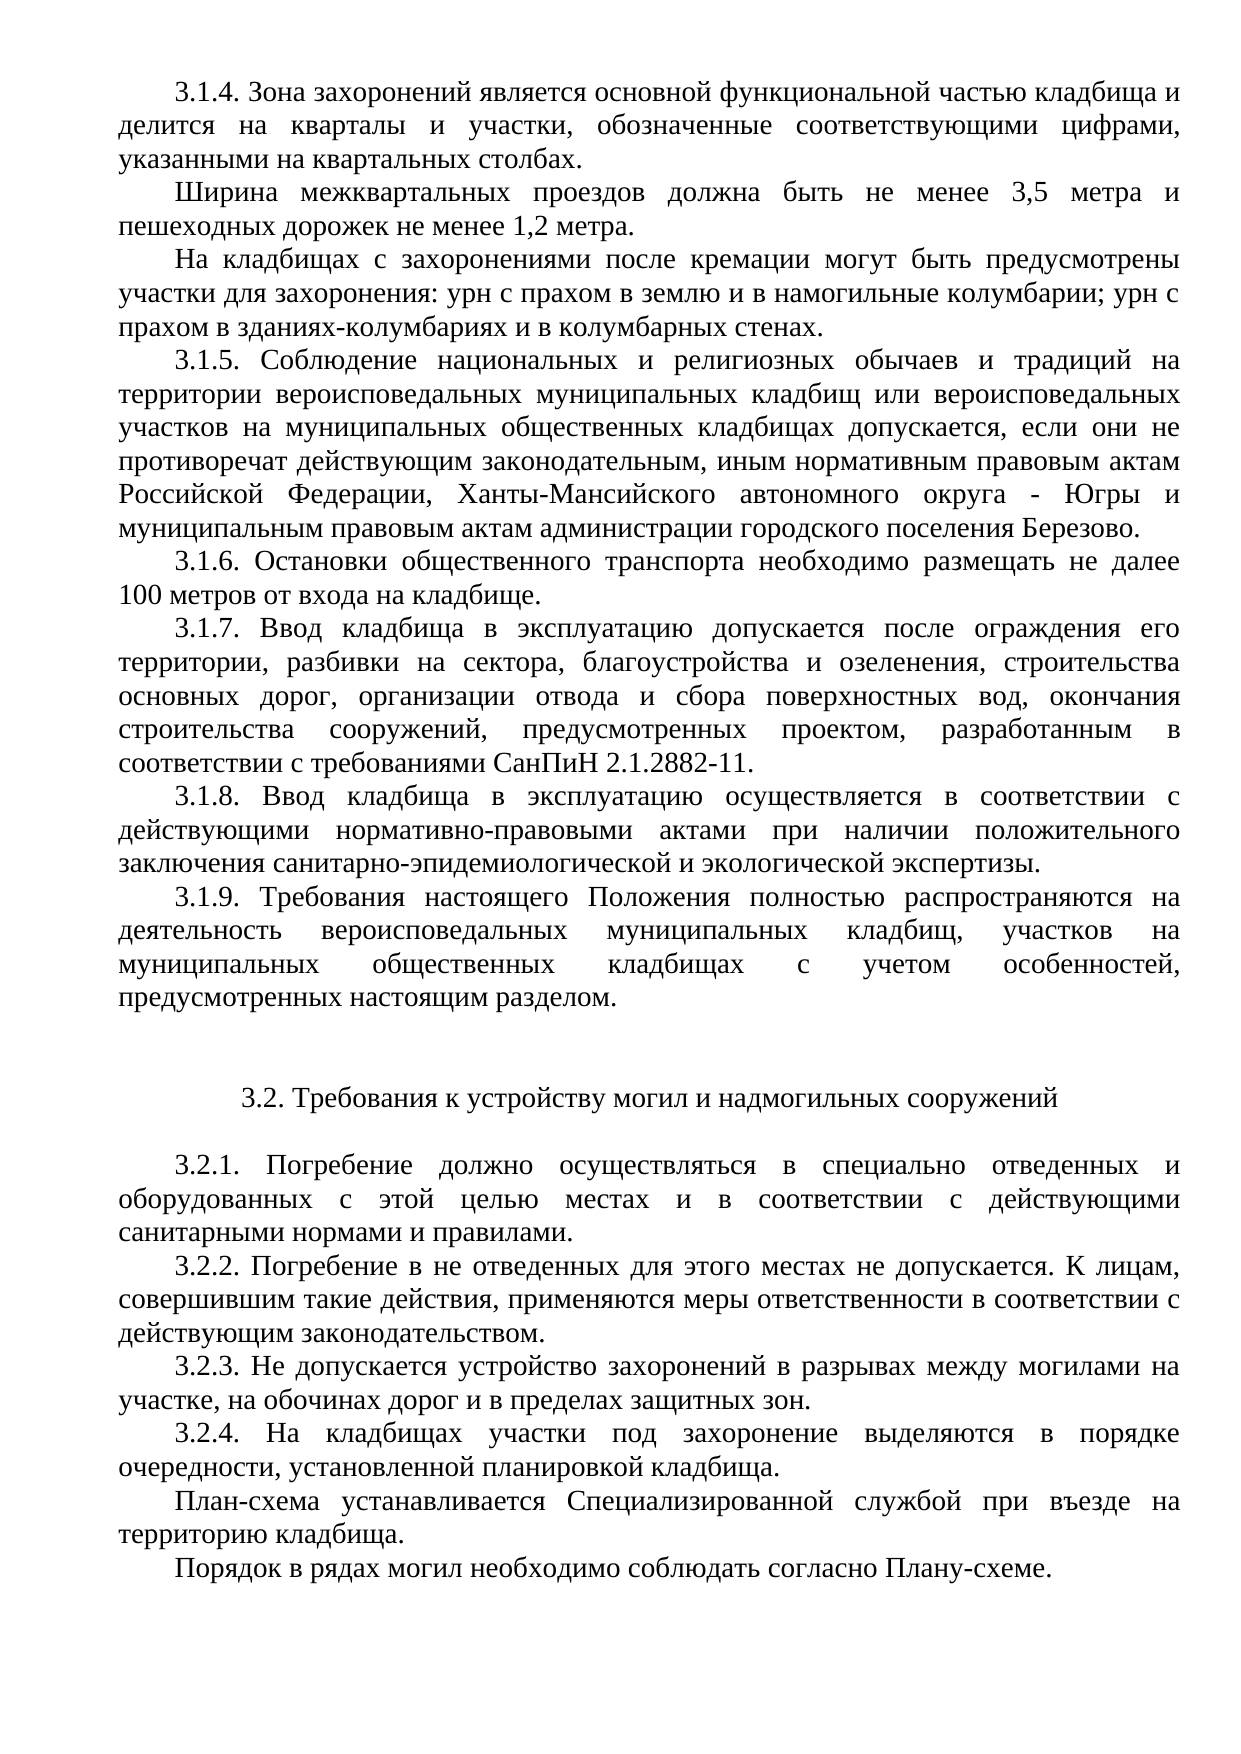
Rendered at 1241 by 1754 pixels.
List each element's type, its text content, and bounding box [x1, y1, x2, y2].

text 3.2.4. На кладбищах участки под захоронение выделяются в порядке очередности, установленной планировкой кладбища. [118, 1416, 1181, 1483]
text 3.1.9. Требования настоящего Положения полностью распространяются на деятельность вероисповедальных муниципальных кладбищ, участков на муниципальных общественных кладбищах с учетом особенностей, предусмотренных настоящим разделом. [118, 879, 1181, 1013]
text 3.2.3. Не допускается устройство захоронений в разрывах между могилами на участке, на обочинах дорог и в пределах защитных зон. [118, 1348, 1181, 1416]
text 3.1.7. Ввод кладбища в эксплуатацию допускается после ограждения его территории, разбивки на сектора, благоустройства и озеленения, строительства основных дорог, организации отвода и сбора поверхностных вод, окончания строительства сооружений, предусмотренных проектом, разработанным в соответствии с требованиями СанПиН 2.1.2882-11. [118, 611, 1181, 778]
text План-схема устанавливается Специализированной службой при въезде на территорию кладбища. [118, 1483, 1181, 1550]
text Ширина межквартальных проездов должна быть не менее 3,5 метра и пешеходных дорожек не менее 1,2 метра. [118, 174, 1181, 242]
text 3.1.4. Зона захоронений является основной функциональной частью кладбища и делится на кварталы и участки, обозначенные соответствующими цифрами, указанными на квартальных столбах. [118, 74, 1181, 174]
text 3.1.5. Соблюдение национальных и религиозных обычаев и традиций на территории вероисповедальных муниципальных кладбищ или вероисповедальных участков на муниципальных общественных кладбищах допускается, если они не противоречат действующим законодательным, иным нормативным правовым актам Российской Федерации, Ханты-Мансийского автономного округа - Югры и муниципальным правовым актам администрации городского поселения Березово. [118, 342, 1181, 543]
text 3.2.2. Погребение в не отведенных для этого местах не допускается. К лицам, совершившим такие действия, применяются меры ответственности в соответствии с действующим законодательством. [118, 1248, 1181, 1348]
text 3.2. Требования к устройству могил и надмогильных сооружений [118, 1080, 1181, 1114]
text На кладбищах с захоронениями после кремации могут быть предусмотрены участки для захоронения: урн с прахом в землю и в намогильные колумбарии; урн с прахом в зданиях-колумбариях и в колумбарных стенах. [118, 242, 1181, 342]
text 3.1.6. Остановки общественного транспорта необходимо размещать не далее 100 метров от входа на кладбище. [118, 543, 1181, 611]
text Порядок в рядах могил необходимо соблюдать согласно Плану-схеме. [118, 1550, 1181, 1583]
text 3.1.8. Ввод кладбища в эксплуатацию осуществляется в соответствии с действующими нормативно-правовыми актами при наличии положительного заключения санитарно-эпидемиологической и экологической экспертизы. [118, 778, 1181, 879]
text 3.2.1. Погребение должно осуществляться в специально отведенных и оборудованных с этой целью местах и в соответствии с действующими санитарными нормами и правилами. [118, 1147, 1181, 1248]
